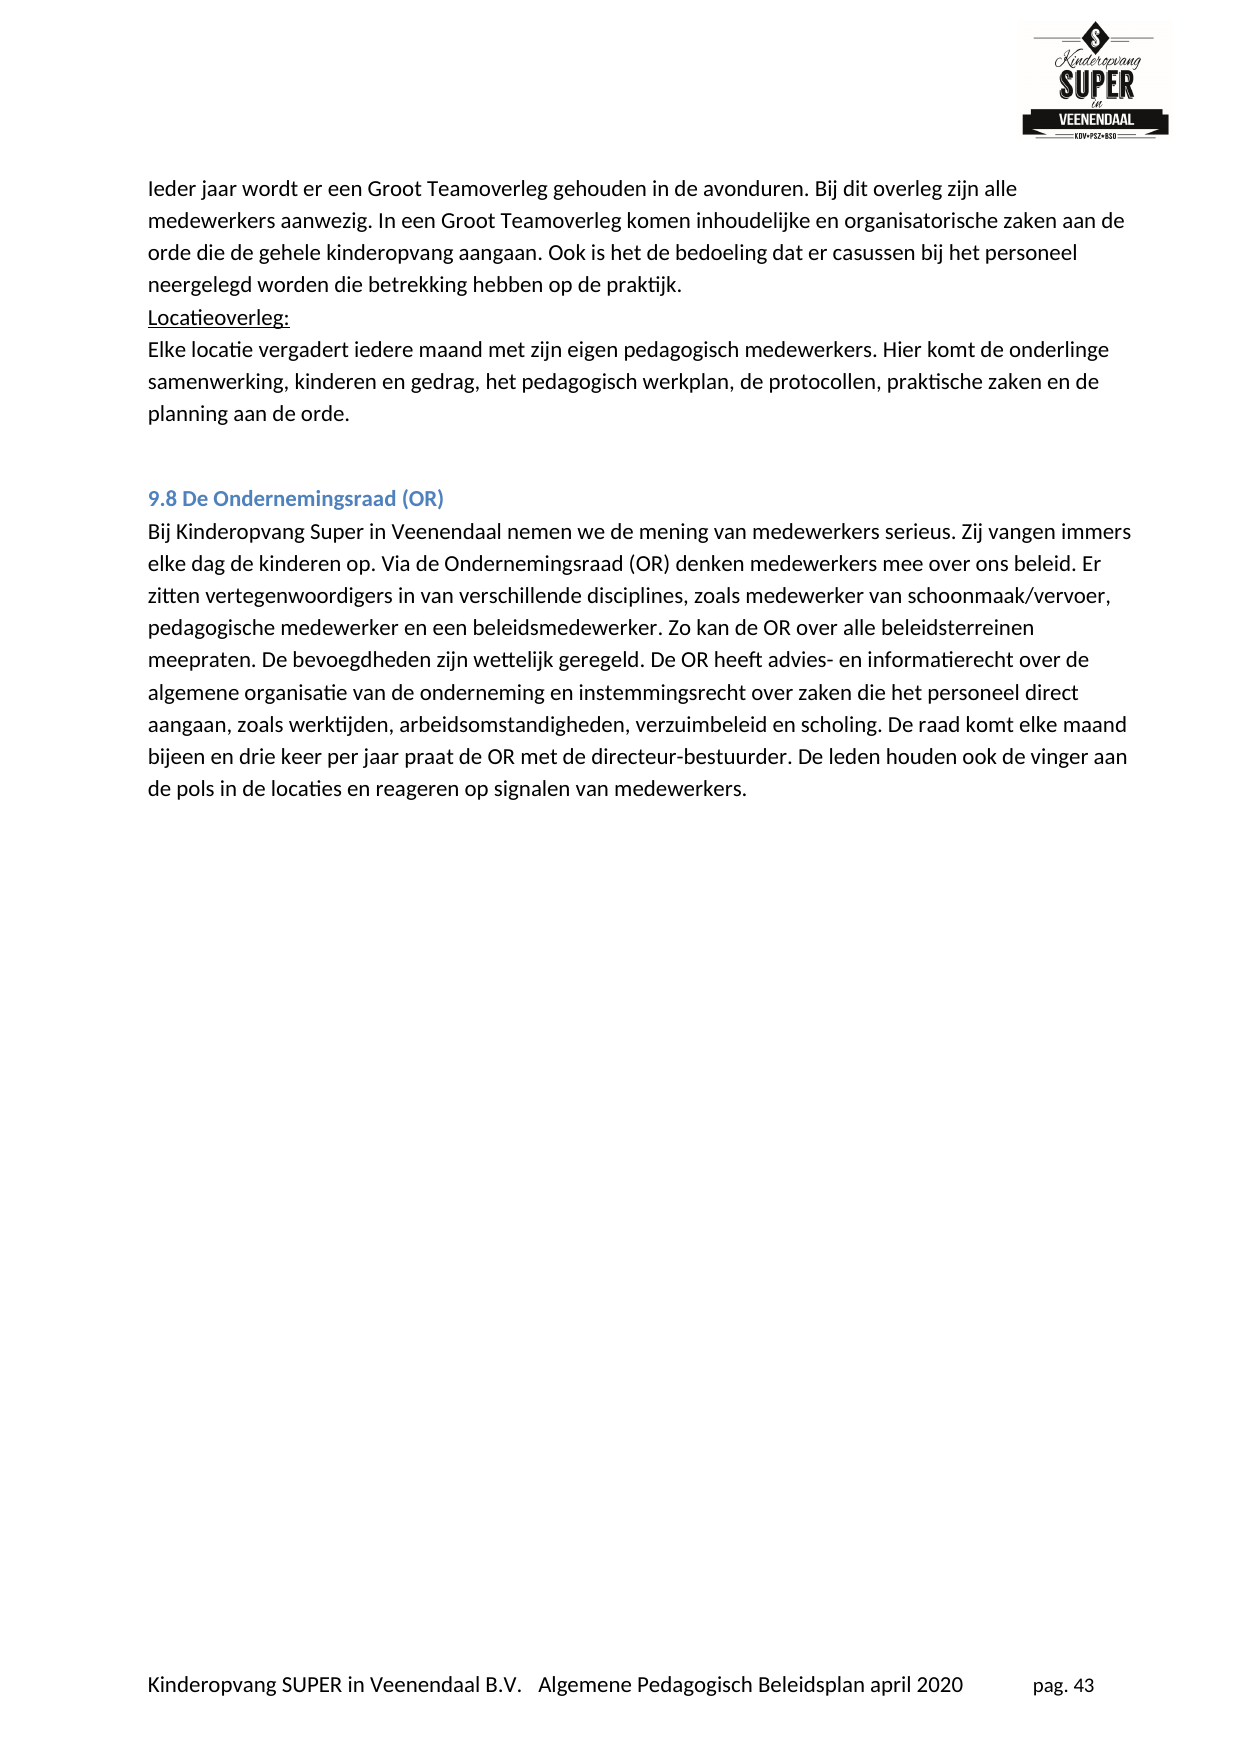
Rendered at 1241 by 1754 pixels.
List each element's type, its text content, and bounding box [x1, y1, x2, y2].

subtitle 9.8 De Ondernemingsraad (OR) [148, 484, 1137, 513]
text Locatieoverleg: [148, 303, 1137, 331]
picture [1017, 21, 1174, 139]
text Bij Kinderopvang Super in Veenendaal nemen we de mening van medewerkers serieus. Zij vangen immers elke dag de kinderen op. Via de Ondernemingsraad (OR) denken medewerkers mee over ons beleid. Er zitten vertegenwoordigers in van verschillende disciplines, zoals medewerker van schoonmaak/vervoer, pedagogische medewerker en een beleidsmedewerker. Zo kan de OR over alle beleidsterreinen meepraten. De bevoegdheden zijn wettelijk geregeld. De OR heeft advies- en informatierecht over de algemene organisatie van de onderneming en instemmingsrecht over zaken die het personeel direct aangaan, zoals werktijden, arbeidsomstandigheden, verzuimbeleid en scholing. De raad komt elke maand bijeen en drie keer per jaar praat de OR met de directeur-bestuurder. De leden houden ook de vinger aan de pols in de locaties en reageren op signalen van medewerkers. [148, 517, 1137, 802]
text Elke locatie vergadert iedere maand met zijn eigen pedagogisch medewerkers. Hier komt de onderlinge samenwerking, kinderen en gedrag, het pedagogisch werkplan, de protocollen, praktische zaken en de planning aan de orde. [148, 335, 1137, 427]
text Ieder jaar wordt er een Groot Teamoverleg gehouden in de avonduren. Bij dit overleg zijn alle medewerkers aanwezig. In een Groot Teamoverleg komen inhoudelijke en organisatorische zaken aan de orde die de gehele kinderopvang aangaan. Ook is het de bedoeling dat er casussen bij het personeel neergelegd worden die betrekking hebben op de praktijk. [148, 174, 1137, 299]
